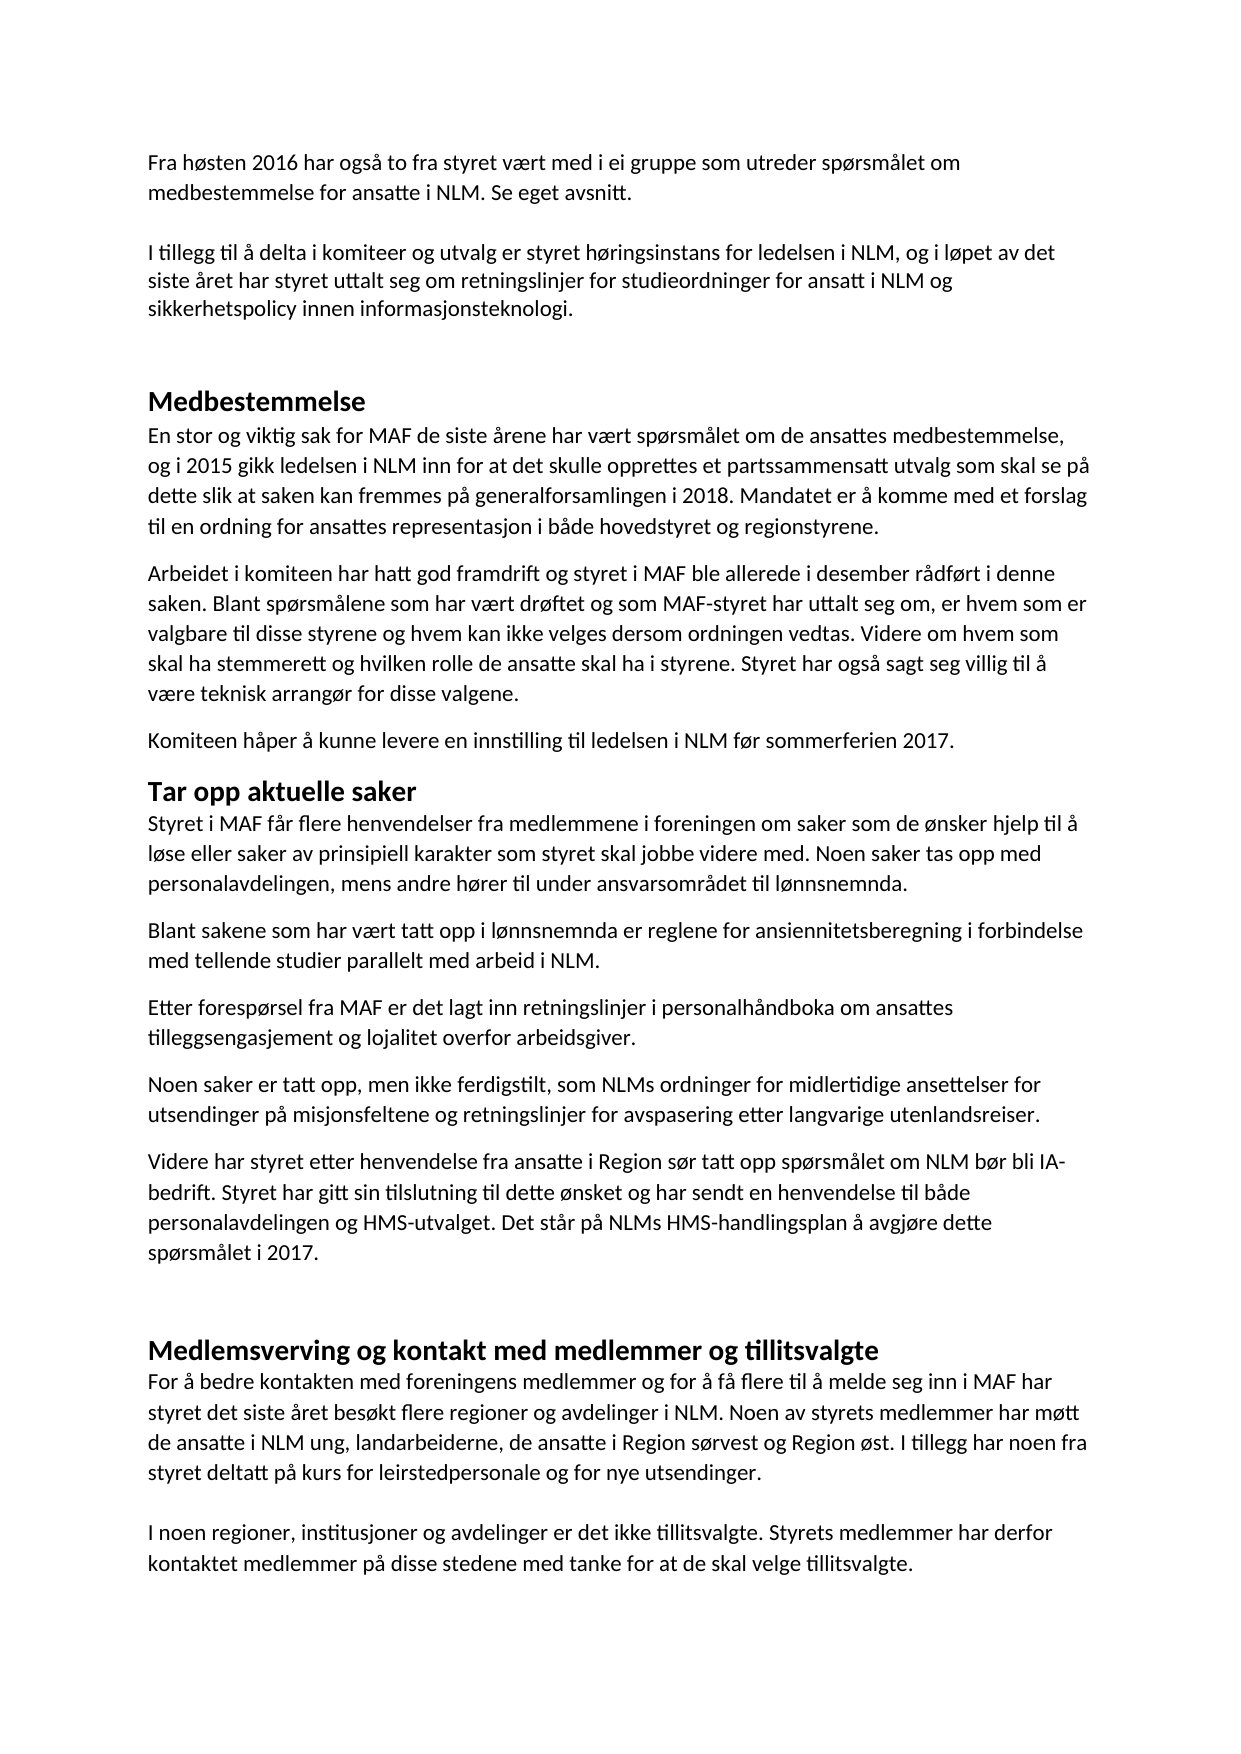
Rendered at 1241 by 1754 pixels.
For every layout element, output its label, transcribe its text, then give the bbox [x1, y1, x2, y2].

text I noen regioner, institusjoner og avdelinger er det ikke tillitsvalgte. Styrets medlemmer har derfor kontaktet medlemmer på disse stedene med tanke for at de skal velge tillitsvalgte. [148, 1518, 1093, 1577]
text Noen saker er tatt opp, men ikke ferdigstilt, som NLMs ordninger for midlertidige ansettelser for utsendinger på misjonsfeltene og retningslinjer for avspasering etter langvarige utenlandsreiser. [148, 1070, 1093, 1128]
text I tillegg til å delta i komiteer og utvalg er styret høringsinstans for ledelsen i NLM, og i løpet av det siste året har styret uttalt seg om retningslinjer for studieordninger for ansatt i NLM og sikkerhetspolicy innen informasjonsteknologi. [148, 238, 1093, 322]
text En stor og viktig sak for MAF de siste årene har vært spørsmålet om de ansattes medbestemmelse, og i 2015 gikk ledelsen i NLM inn for at det skulle opprettes et partssammensatt utvalg som skal se på dette slik at saken kan fremmes på generalforsamlingen i 2018. Mandatet er å komme med et forslag til en ordning for ansattes representasjon i både hovedstyret og regionstyrene. [148, 421, 1093, 540]
text Medbestemmelse [148, 383, 1093, 418]
text Videre har styret etter henvendelse fra ansatte i Region sør tatt opp spørsmålet om NLM bør bli IA-bedrift. Styret har gitt sin tilslutning til dette ønsket og har sendt en henvendelse til både personalavdelingen og HMS-utvalget. Det står på NLMs HMS-handlingsplan å avgjøre dette spørsmålet i 2017. [148, 1147, 1093, 1266]
text Arbeidet i komiteen har hatt god framdrift og styret i MAF ble allerede i desember rådført i denne saken. Blant spørsmålene som har vært drøftet og som MAF-styret har uttalt seg om, er hvem som er valgbare til disse styrene og hvem kan ikke velges dersom ordningen vedtas. Videre om hvem som skal ha stemmerett og hvilken rolle de ansatte skal ha i styrene. Styret har også sagt seg villig til å være teknisk arrangør for disse valgene. [148, 559, 1093, 707]
text Styret i MAF får flere henvendelser fra medlemmene i foreningen om saker som de ønsker hjelp til å løse eller saker av prinsipiell karakter som styret skal jobbe videre med. Noen saker tas opp med personalavdelingen, mens andre hører til under ansvarsområdet til lønnsnemnda. [148, 809, 1093, 897]
text Komiteen håper å kunne levere en innstilling til ledelsen i NLM før sommerferien 2017. [148, 726, 1093, 754]
text Medlemsverving og kontakt med medlemmer og tillitsvalgte [148, 1332, 1093, 1367]
text Blant sakene som har vært tatt opp i lønnsnemnda er reglene for ansiennitetsberegning i forbindelse med tellende studier parallelt med arbeid i NLM. [148, 916, 1093, 974]
text Fra høsten 2016 har også to fra styret vært med i ei gruppe som utreder spørsmålet om medbestemmelse for ansatte i NLM. Se eget avsnitt. [148, 148, 1093, 206]
text Tar opp aktuelle saker [148, 773, 1093, 809]
text Etter forespørsel fra MAF er det lagt inn retningslinjer i personalhåndboka om ansattes tilleggsengasjement og lojalitet overfor arbeidsgiver. [148, 993, 1093, 1051]
text For å bedre kontakten med foreningens medlemmer og for å få flere til å melde seg inn i MAF har styret det siste året besøkt flere regioner og avdelinger i NLM. Noen av styrets medlemmer har møtt de ansatte i NLM ung, landarbeiderne, de ansatte i Region sørvest og Region øst. I tillegg har noen fra styret deltatt på kurs for leirstedpersonale og for nye utsendinger. [148, 1367, 1093, 1486]
